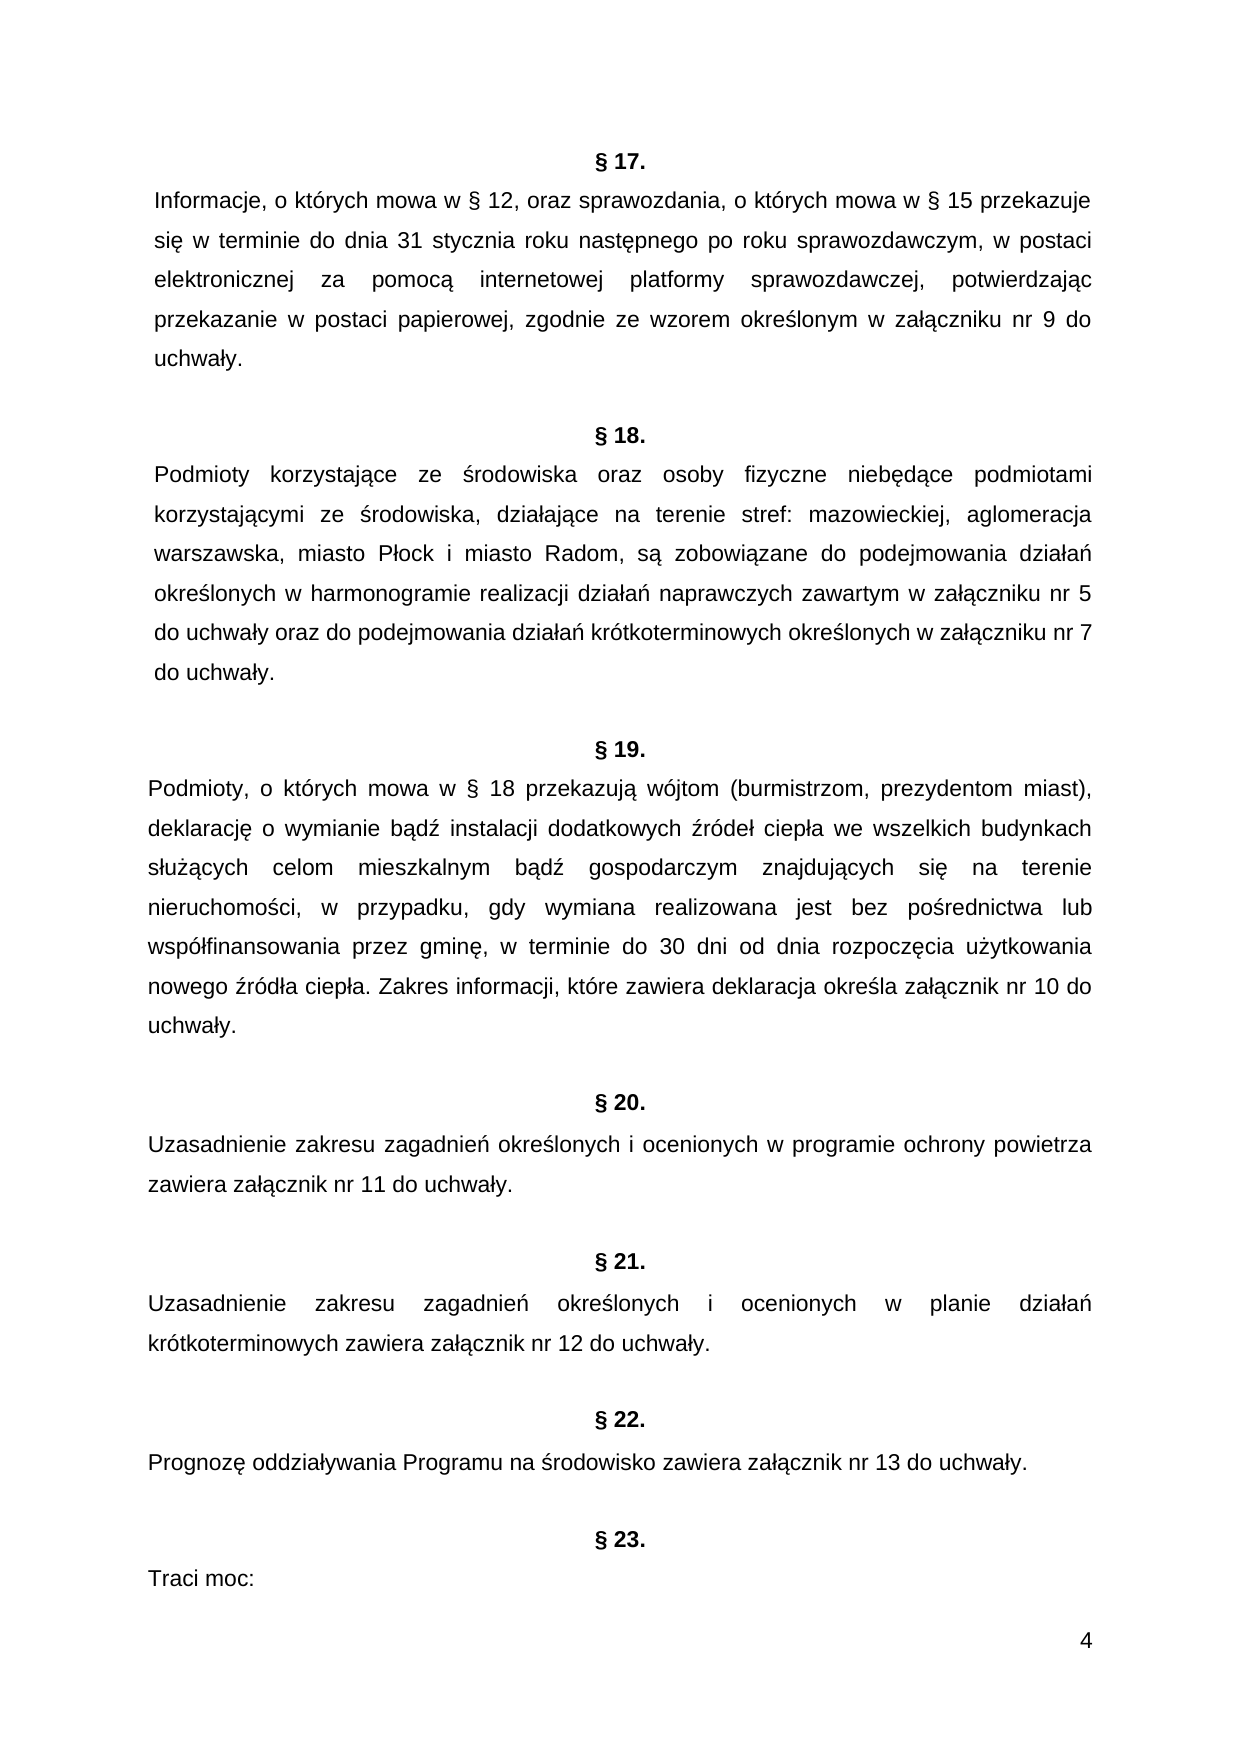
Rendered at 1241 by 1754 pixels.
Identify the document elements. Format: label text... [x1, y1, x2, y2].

text Uzasadnienie zakresu zagadnień określonych i ocenionych w programie ochrony powietrza zawiera załącznik nr 11 do uchwały. [148, 1131, 1093, 1197]
subtitle § 18. [148, 422, 1093, 448]
subtitle § 19. [148, 736, 1093, 762]
text Podmioty, o których mowa w § 18 przekazują wójtom (burmistrzom, prezydentom miast), deklarację o wymianie bądź instalacji dodatkowych źródeł ciepła we wszelkich budynkach służących celom mieszkalnym bądź gospodarczym znajdujących się na terenie nieruchomości, w przypadku, gdy wymiana realizowana jest bez pośrednictwa lub współfinansowania przez gminę, w terminie do 30 dni od dnia rozpoczęcia użytkowania nowego źródła ciepła. Zakres informacji, które zawiera deklaracja określa załącznik nr 10 do uchwały. [148, 775, 1093, 1038]
subtitle § 22. [148, 1406, 1093, 1433]
text Podmioty korzystające ze środowiska oraz osoby fizyczne niebędące podmiotami korzystającymi ze środowiska, działające na terenie stref: mazowieckiej, aglomeracja warszawska, miasto Płock i miasto Radom, są zobowiązane do podejmowania działań określonych w harmonogramie realizacji działań naprawczych zawartym w załączniku nr 5 do uchwały oraz do podejmowania działań krótkoterminowych określonych w załączniku nr 7 do uchwały. [154, 461, 1093, 685]
subtitle § 23. [148, 1526, 1093, 1552]
subtitle § 17. [148, 148, 1093, 174]
subtitle § 20. [148, 1089, 1093, 1116]
text Uzasadnienie zakresu zagadnień określonych i ocenionych w planie działań krótkoterminowych zawiera załącznik nr 12 do uchwały. [148, 1290, 1093, 1356]
text Traci moc: [148, 1565, 1093, 1591]
text Informacje, o których mowa w § 12, oraz sprawozdania, o których mowa w § 15 przekazuje się w terminie do dnia 31 stycznia roku następnego po roku sprawozdawczym, w postaci elektronicznej za pomocą internetowej platformy sprawozdawczej, potwierdzając przekazanie w postaci papierowej, zgodnie ze wzorem określonym w załączniku nr 9 do uchwały. [154, 187, 1093, 371]
text Prognozę oddziaływania Programu na środowisko zawiera załącznik nr 13 do uchwały. [148, 1449, 1093, 1475]
subtitle § 21. [148, 1248, 1093, 1274]
